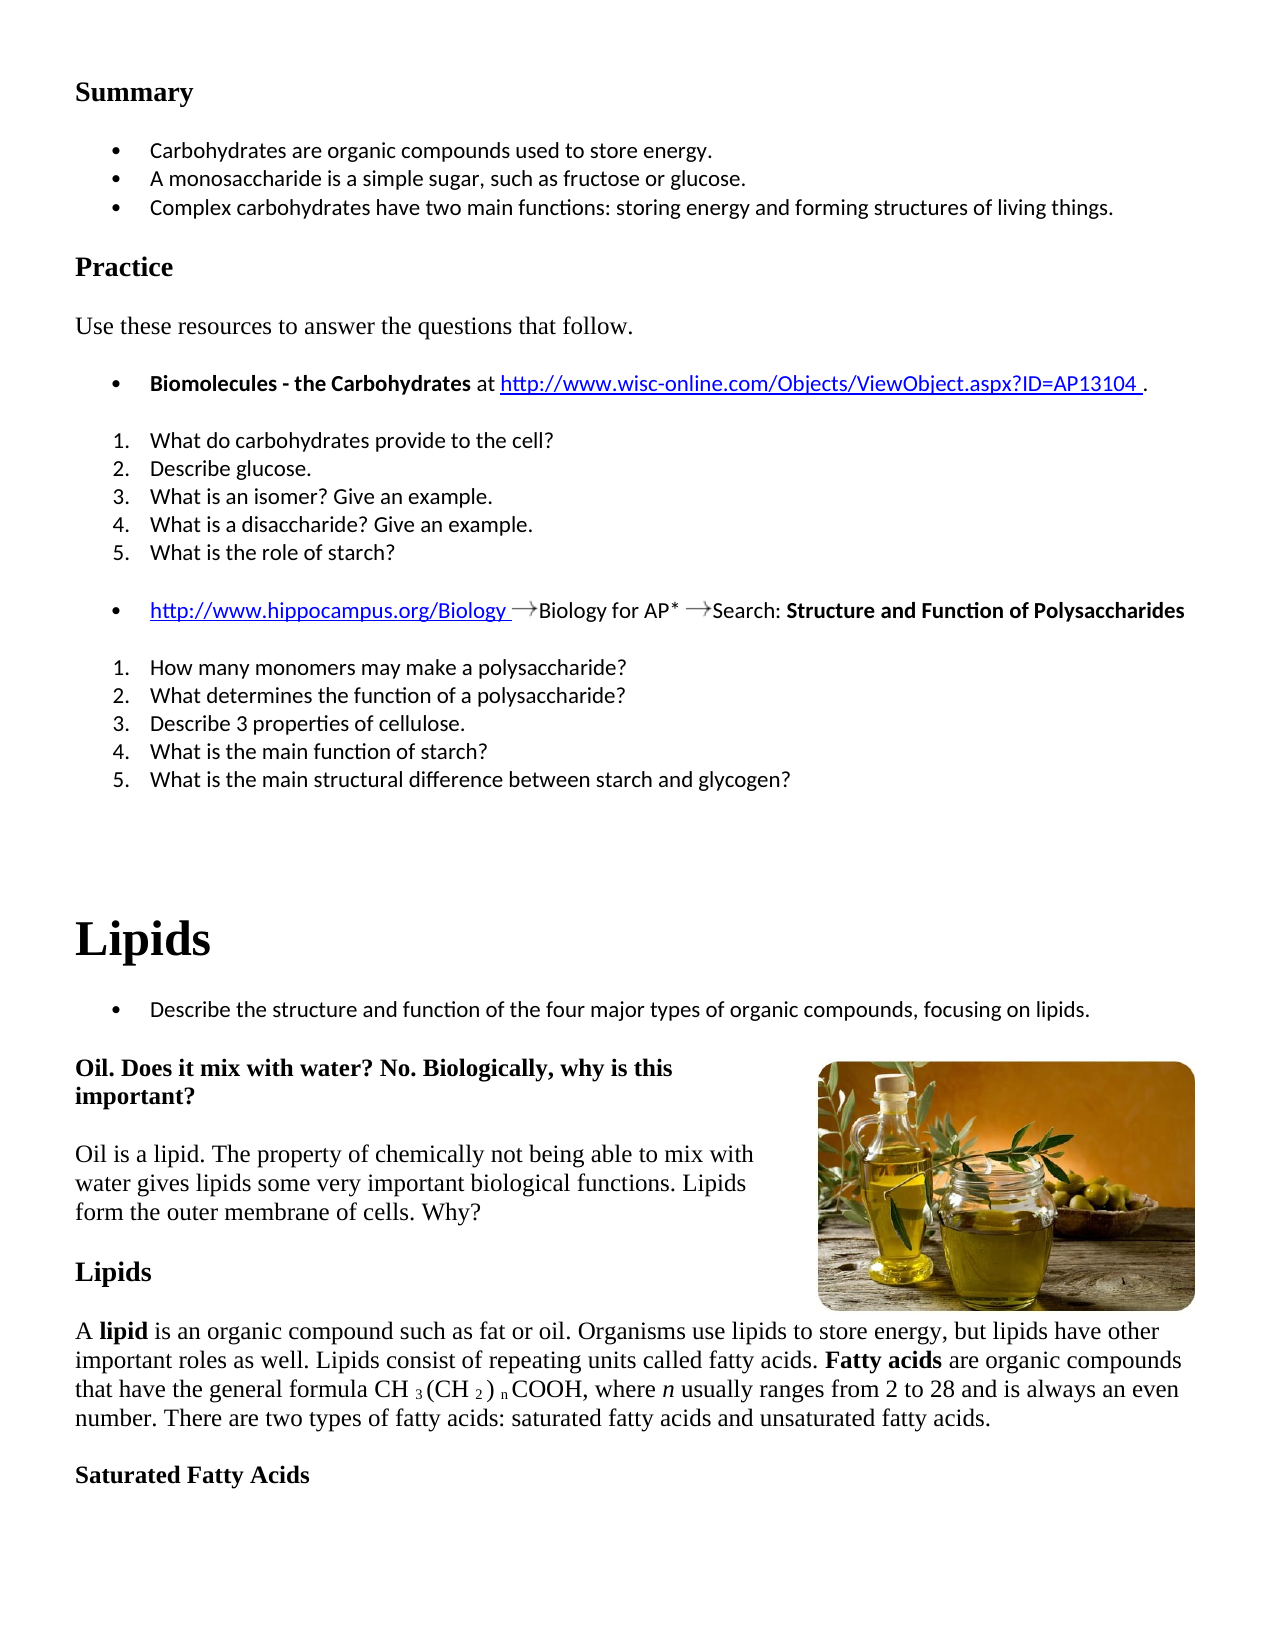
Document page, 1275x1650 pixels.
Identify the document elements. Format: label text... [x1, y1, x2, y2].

list http://www.hippocampus.org/Biology Biology for AP* Search: Structure and Function of Polysaccharides [112, 596, 1200, 624]
picture [685, 600, 713, 618]
text Oil is a lipid. The property of chemically not being able to mix with water gives lipids some very important biological functions. Lipids form the outer membrane of cells. Why? [75, 1139, 815, 1226]
subtitle Practice [75, 250, 1200, 282]
list Describe the structure and function of the four major types of organic compounds, focusing on lipids. [112, 996, 1200, 1023]
list Describe 3 properties of cellulose. [112, 709, 1200, 737]
subtitle Saturated Fatty Acids [75, 1461, 1200, 1489]
text A lipid is an organic compound such as fat or oil. Organisms use lipids to store energy, but lipids have other important roles as well. Lipids consist of repeating units called fatty acids. Fatty acids are organic compounds that have the general formula CH 3 (CH 2 ) n COOH, where n usually ranges from 2 to 28 and is always an even number. There are two types of fatty acids: saturated fatty acids and unsaturated fatty acids. [75, 1316, 1200, 1431]
list Complex carbohydrates have two main functions: storing energy and forming structures of living things. [112, 193, 1200, 221]
list A monosaccharide is a simple sugar, such as fructose or glucose. [112, 164, 1200, 193]
list What do carbohydrates provide to the cell? [112, 426, 1200, 454]
picture [815, 1058, 1198, 1314]
list Carbohydrates are organic compounds used to store energy. [112, 137, 1200, 164]
list Biomolecules - the Carbohydrates at http://www.wisc-online.com/Objects/ViewObject.aspx?ID=AP13104 . [112, 369, 1200, 397]
list Describe glucose. [112, 454, 1200, 482]
subtitle Lipids [75, 1255, 815, 1287]
list What is an isomer? Give an example. [112, 482, 1200, 511]
text Use these resources to answer the questions that follow. [75, 311, 1200, 340]
list How many monomers may make a polysaccharide? [112, 653, 1200, 681]
picture [511, 600, 539, 618]
list What is a disaccharide? Give an example. [112, 511, 1200, 538]
list What determines the function of a polysaccharide? [112, 681, 1200, 709]
list What is the role of starch? [112, 538, 1200, 567]
text Oil. Does it mix with water? No. Biologically, why is this important? [75, 1053, 1200, 1110]
subtitle Lipids [75, 909, 1200, 966]
subtitle Summary [75, 75, 1200, 107]
list What is the main function of starch? [112, 737, 1200, 765]
list What is the main structural difference between starch and glycogen? [112, 765, 1200, 793]
